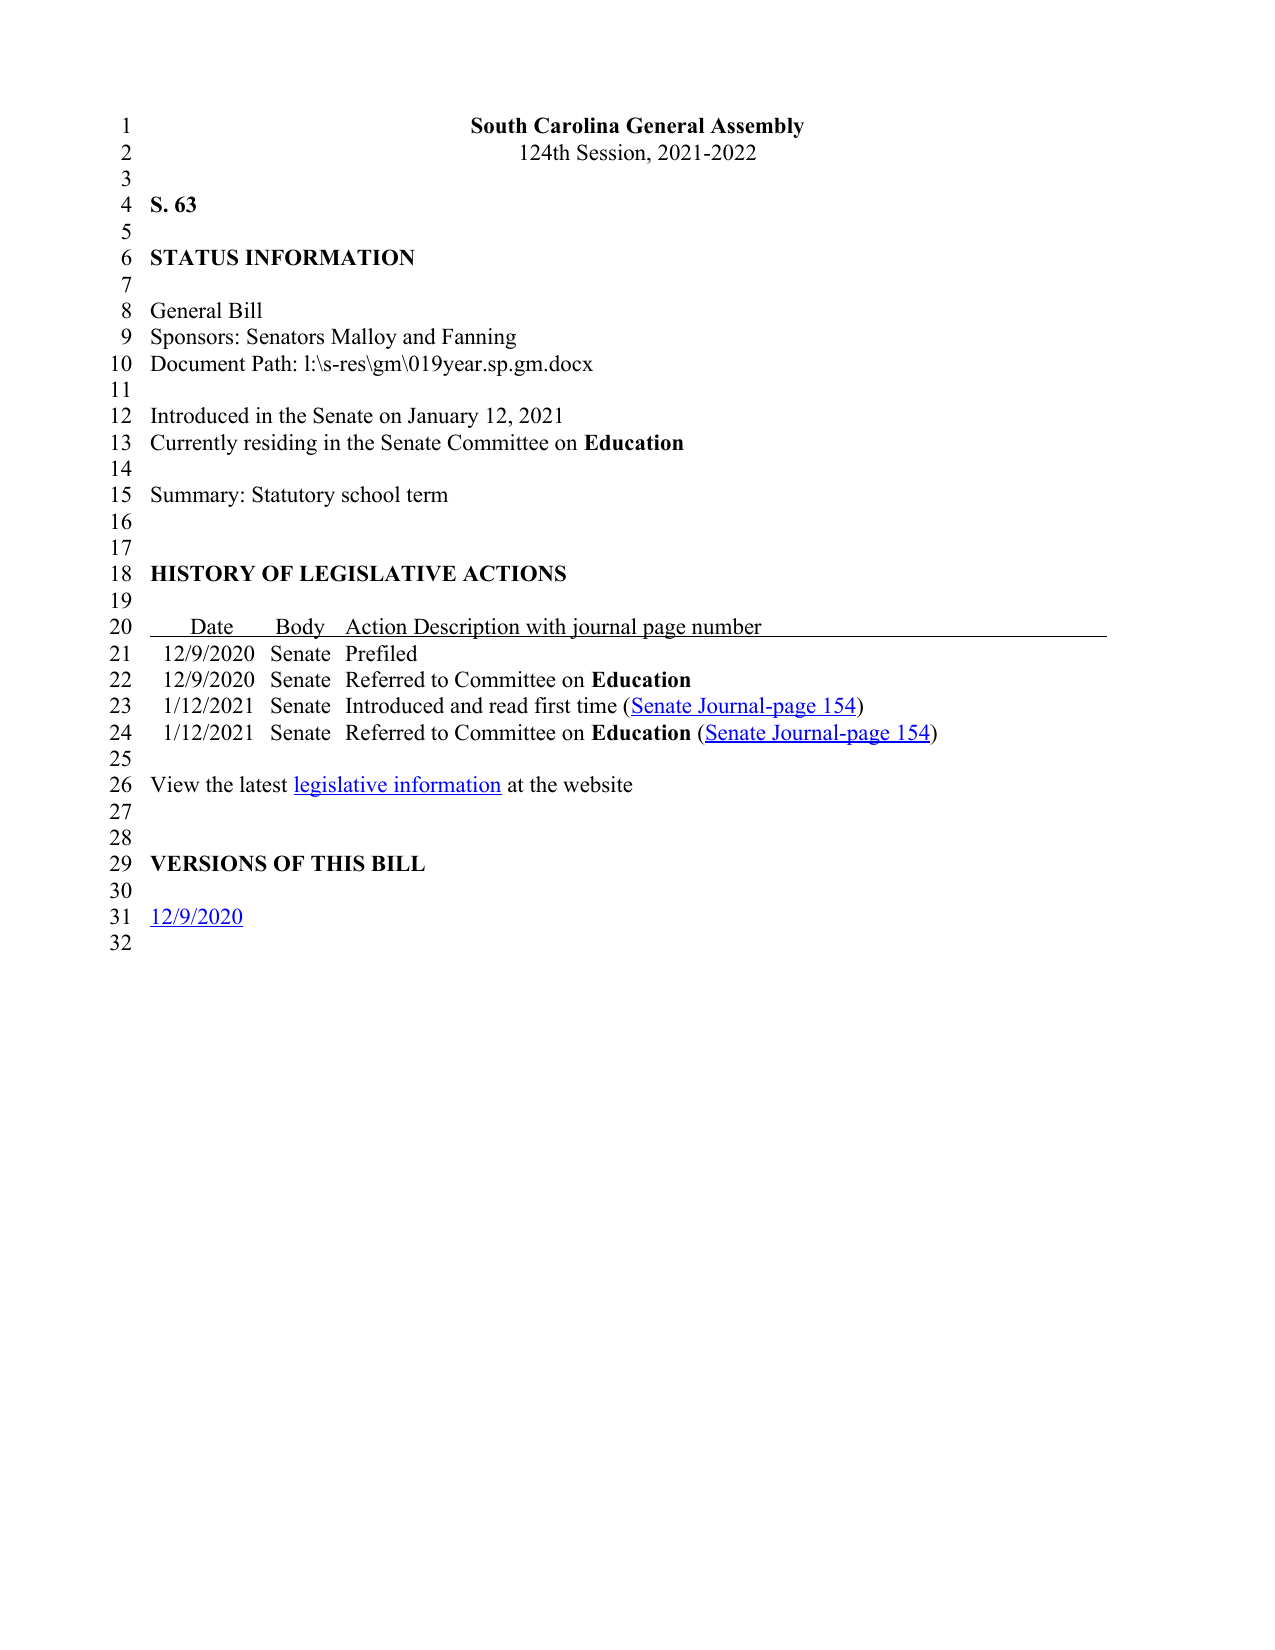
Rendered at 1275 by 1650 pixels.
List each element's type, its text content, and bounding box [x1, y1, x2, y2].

text South Carolina General Assembly [150, 112, 1125, 139]
text VERSIONS OF THIS BILL [150, 850, 1125, 877]
text Sponsors: Senators Malloy and Fanning [150, 323, 1125, 350]
text View the latest legislative information at the website [150, 771, 1125, 798]
text STATUS INFORMATION [150, 244, 1125, 271]
text S. 63 [150, 192, 1125, 218]
text 12/9/2020 Senate Prefiled [150, 639, 1125, 666]
text 1/12/2021 Senate Referred to Committee on Education (Senate Journal-page 154) [150, 719, 1125, 745]
text HISTORY OF LEGISLATIVE ACTIONS [150, 561, 1125, 587]
text 1/12/2021 Senate Introduced and read first time (Senate Journal-page 154) [150, 692, 1125, 719]
text General Bill [150, 297, 1125, 323]
text Introduced in the Senate on January 12, 2021 [150, 402, 1125, 429]
text Document Path: l:\s-res\gm\019year.sp.gm.docx [150, 350, 1125, 376]
text 124th Session, 2021-2022 [150, 139, 1125, 165]
text 12/9/2020 [150, 903, 1125, 929]
text Date Body Action Description with journal page number [150, 613, 1125, 639]
text Currently residing in the Senate Committee on Education [150, 429, 1125, 455]
text Summary: Statutory school term [150, 481, 1125, 508]
text 12/9/2020 Senate Referred to Committee on Education [150, 666, 1125, 692]
